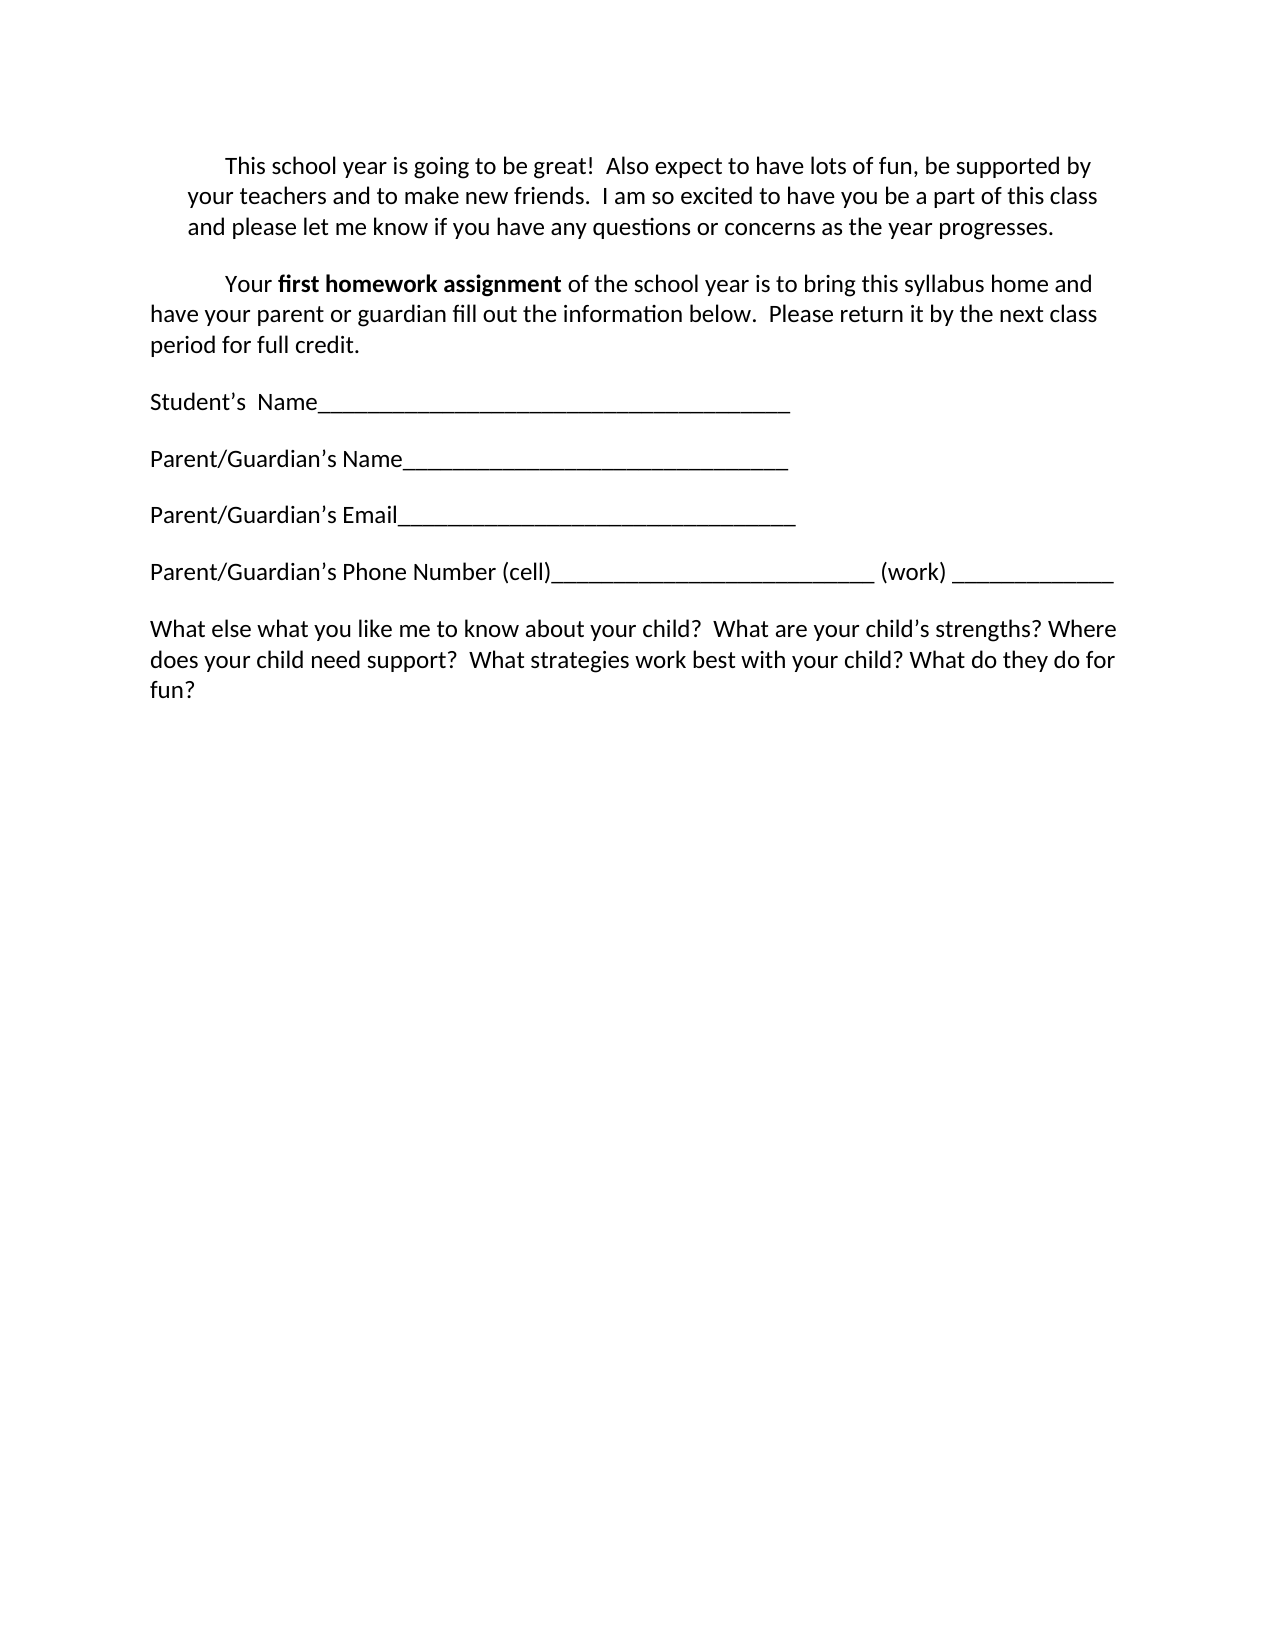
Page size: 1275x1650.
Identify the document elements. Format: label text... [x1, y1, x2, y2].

text Your first homework assignment of the school year is to bring this syllabus home and have your parent or guardian fill out the information below. Please return it by the next class period for full credit. [150, 268, 1125, 359]
text This school year is going to be great! Also expect to have lots of fun, be supported by your teachers and to make new friends. I am so excited to have you be a part of this class and please let me know if you have any questions or concerns as the year progresses. [187, 150, 1125, 242]
text Parent/Guardian’s Email________________________________ [150, 499, 1125, 530]
text Parent/Guardian’s Name_______________________________ [150, 443, 1125, 473]
text What else what you like me to know about your child? What are your child’s strengths? Where does your child need support? What strategies work best with your child? What do they do for fun? [150, 613, 1125, 705]
text Parent/Guardian’s Phone Number (cell)__________________________ (work) _____________ [150, 556, 1125, 587]
text Student’s Name______________________________________ [150, 386, 1125, 416]
